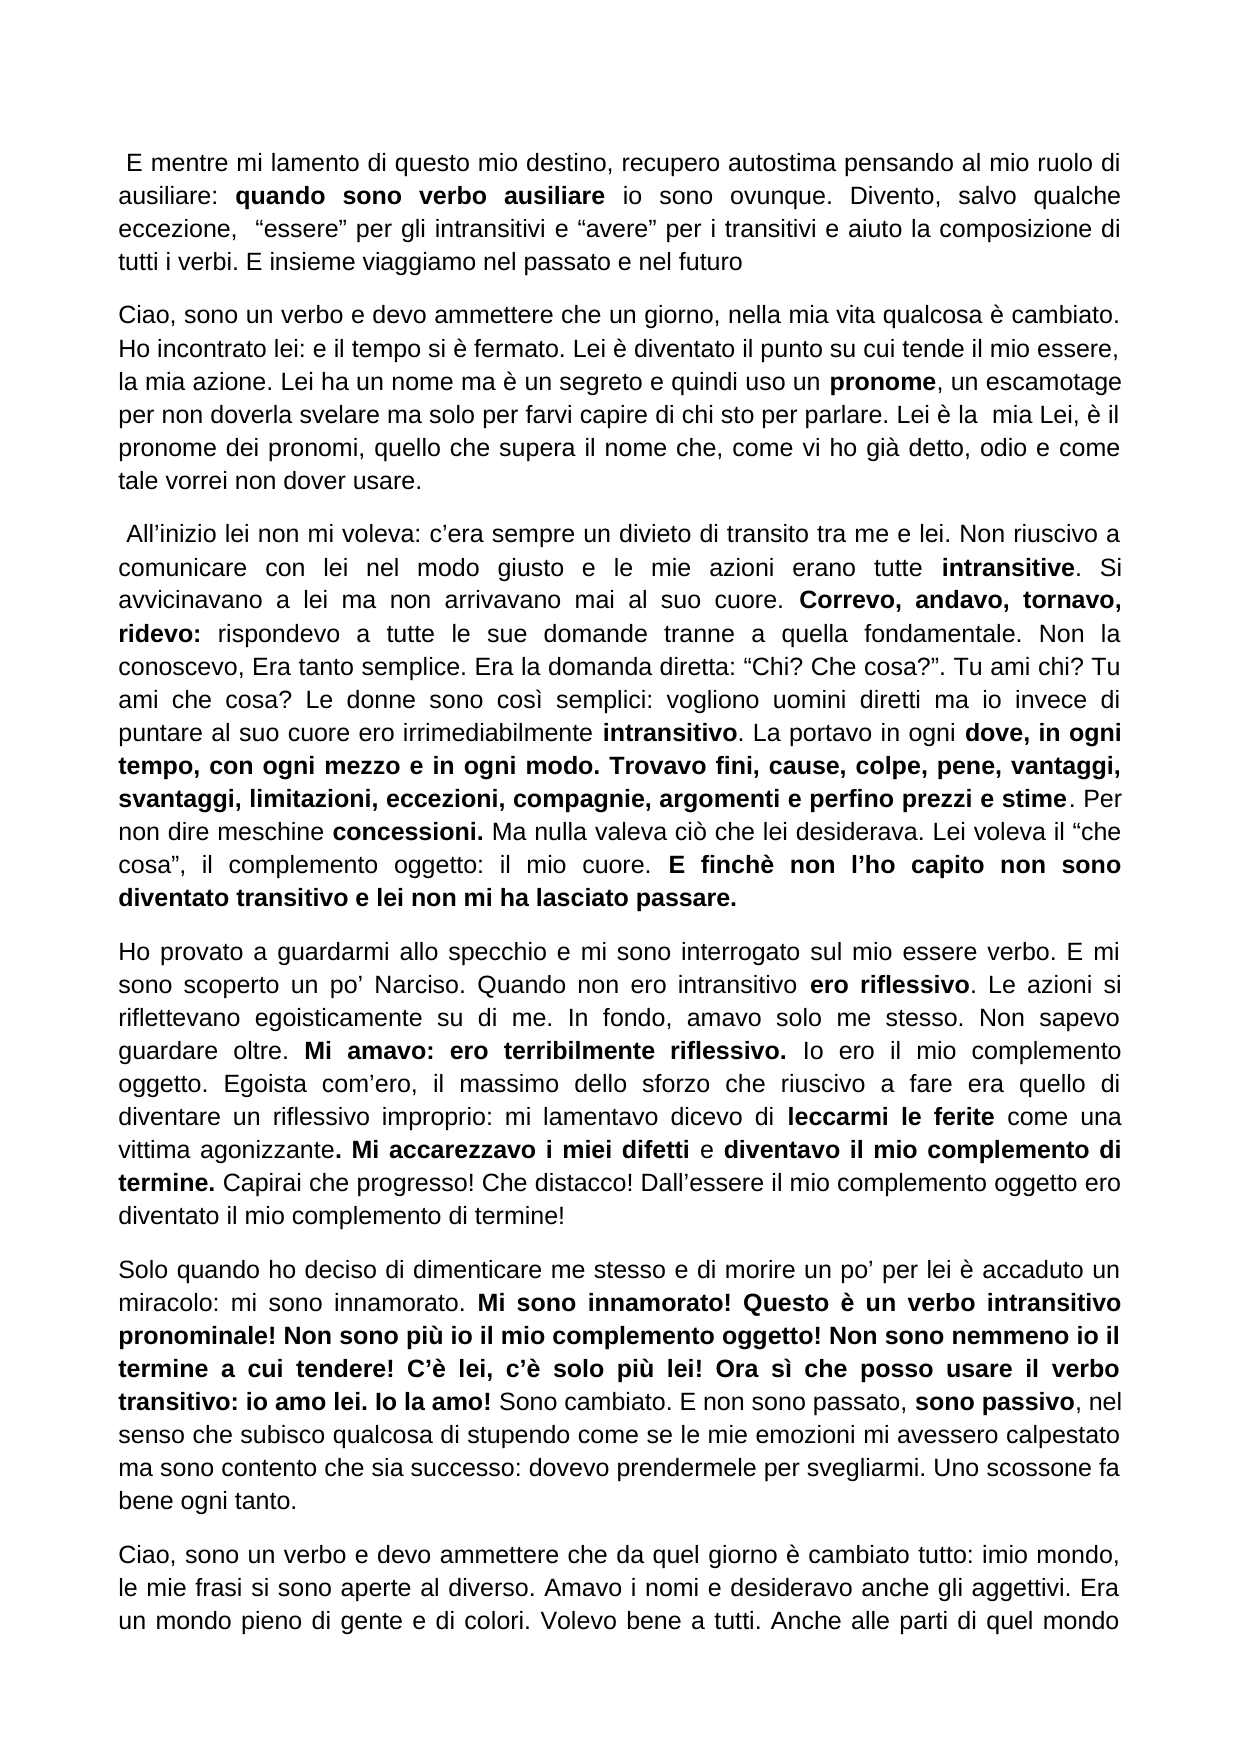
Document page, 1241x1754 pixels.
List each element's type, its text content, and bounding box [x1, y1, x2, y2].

text Solo quando ho deciso di dimenticare me stesso e di morire un po’ per lei è accaduto un miracolo: mi sono innamorato. Mi sono innamorato! Questo è un verbo intransitivo pronominale! Non sono più io il mio complemento oggetto! Non sono nemmeno io il termine a cui tendere! C’è lei, c’è solo più lei! Ora sì che posso usare il verbo transitivo: io amo lei. Io la amo! Sono cambiato. E non sono passato, sono passivo, nel senso che subisco qualcosa di stupendo come se le mie emozioni mi avessero calpestato ma sono contento che sia successo: dovevo prendermele per svegliarmi. Uno scossone fa bene ogni tanto. [118, 1254, 1122, 1514]
text Ho provato a guardarmi allo specchio e mi sono interrogato sul mio essere verbo. E mi sono scoperto un po’ Narciso. Quando non ero intransitivo ero riflessivo. Le azioni si riflettevano egoisticamente su di me. In fondo, amavo solo me stesso. Non sapevo guardare oltre. Mi amavo: ero terribilmente riflessivo. Io ero il mio complemento oggetto. Egoista com’ero, il massimo dello sforzo che riuscivo a fare era quello di diventare un riflessivo improprio: mi lamentavo dicevo di leccarmi le ferite come una vittima agonizzante. Mi accarezzavo i miei difetti e diventavo il mio complemento di termine. Capirai che progresso! Che distacco! Dall’essere il mio complemento oggetto ero diventato il mio complemento di termine! [118, 937, 1122, 1229]
text All’inizio lei non mi voleva: c’era sempre un divieto di transito tra me e lei. Non riuscivo a comunicare con lei nel modo giusto e le mie azioni erano tutte intransitive. Si avvicinavano a lei ma non arrivavano mai al suo cuore. Correvo, andavo, tornavo, ridevo: rispondevo a tutte le sue domande tranne a quella fondamentale. Non la conoscevo, Era tanto semplice. Era la domanda diretta: “Chi? Che cosa?”. Tu ami chi? Tu ami che cosa? Le donne sono così semplici: vogliono uomini diretti ma io invece di puntare al suo cuore ero irrimediabilmente intransitivo. La portavo in ogni dove, in ogni tempo, con ogni mezzo e in ogni modo. Trovavo fini, cause, colpe, pene, vantaggi, svantaggi, limitazioni, eccezioni, compagnie, argomenti e perfino prezzi e stime. Per non dire meschine concessioni. Ma nulla valeva ciò che lei desiderava. Lei voleva il “che cosa”, il complemento oggetto: il mio cuore. E finchè non l’ho capito non sono diventato transitivo e lei non mi ha lasciato passare. [118, 519, 1122, 911]
text Ciao, sono un verbo e devo ammettere che un giorno, nella mia vita qualcosa è cambiato. Ho incontrato lei: e il tempo si è fermato. Lei è diventato il punto su cui tende il mio essere, la mia azione. Lei ha un nome ma è un segreto e quindi uso un pronome, un escamotage per non doverla svelare ma solo per farvi capire di chi sto per parlare. Lei è la mia Lei, è il pronome dei pronomi, quello che supera il nome che, come vi ho già detto, odio e come tale vorrei non dover usare. [118, 301, 1122, 494]
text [118, 1539, 1122, 1634]
text E mentre mi lamento di questo mio destino, recupero autostima pensando al mio ruolo di ausiliare: quando sono verbo ausiliare io sono ovunque. Divento, salvo qualche eccezione, “essere” per gli intransitivi e “avere” per i transitivi e aiuto la composizione di tutti i verbi. E insieme viaggiamo nel passato e nel futuro [118, 148, 1122, 275]
